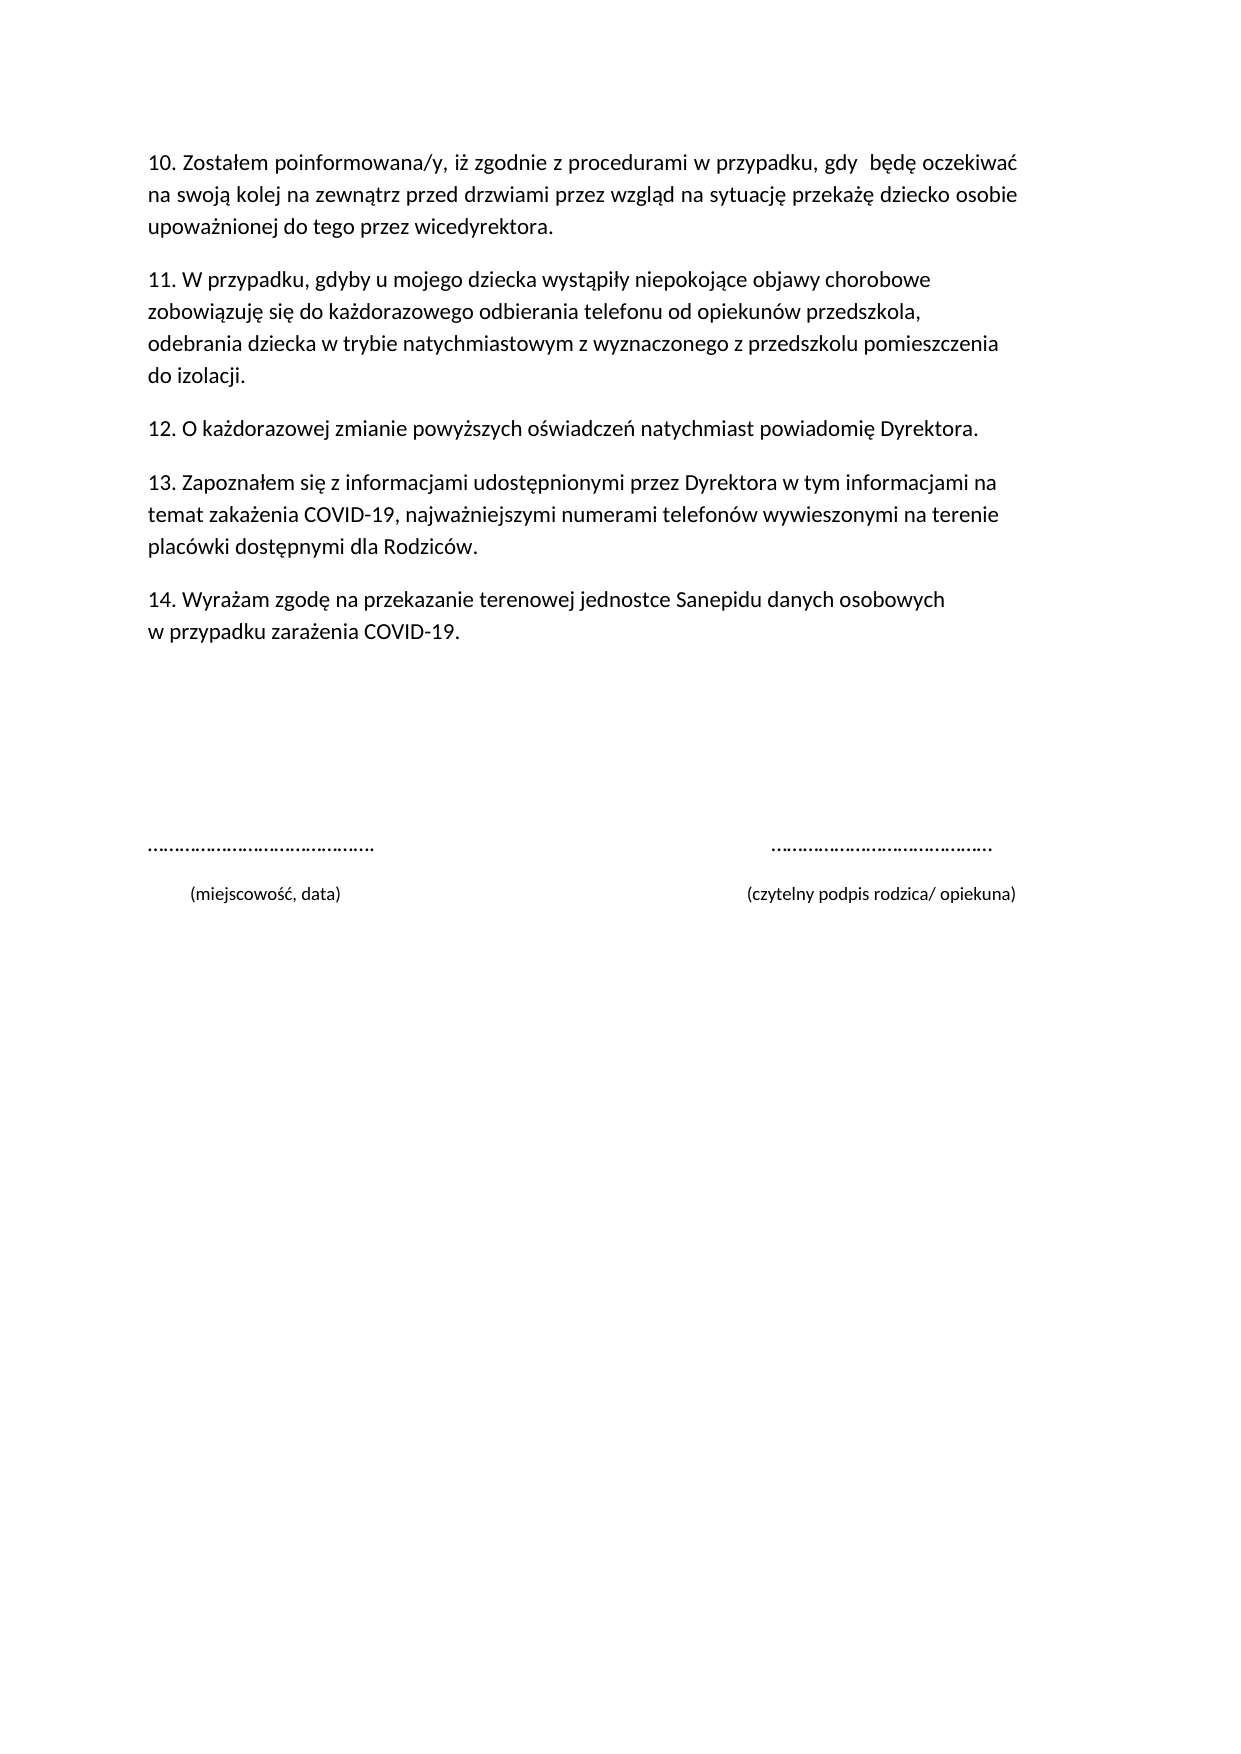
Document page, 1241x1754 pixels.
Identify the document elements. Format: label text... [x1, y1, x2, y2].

text 13. Zapoznałem się z informacjami udostępnionymi przez Dyrektora w tym informacjami na temat zakażenia COVID-19, najważniejszymi numerami telefonów wywieszonymi na terenie placówki dostępnymi dla Rodziców. [148, 468, 1019, 560]
text 11. W przypadku, gdyby u mojego dziecka wystąpiły niepokojące objawy chorobowe zobowiązuję się do każdorazowego odbierania telefonu od opiekunów przedszkola, odebrania dziecka w trybie natychmiastowym z wyznaczonego z przedszkolu pomieszczenia do izolacji. [148, 265, 1019, 389]
text ……………………………………. …………………………………… [148, 829, 1019, 857]
text 14. Wyrażam zgodę na przekazanie terenowej jednostce Sanepidu danych osobowych w przypadku zarażenia COVID-19. [148, 585, 1019, 645]
text (miejscowość, data) (czytelny podpis rodzica/ opiekuna) [148, 882, 1019, 905]
text 10. Zostałem poinformowana/y, iż zgodnie z procedurami w przypadku, gdy będę oczekiwać na swoją kolej na zewnątrz przed drzwiami przez wzgląd na sytuację przekażę dziecko osobie upoważnionej do tego przez wicedyrektora. [148, 148, 1019, 240]
text 12. O każdorazowej zmianie powyższych oświadczeń natychmiast powiadomię Dyrektora. [148, 414, 1019, 443]
